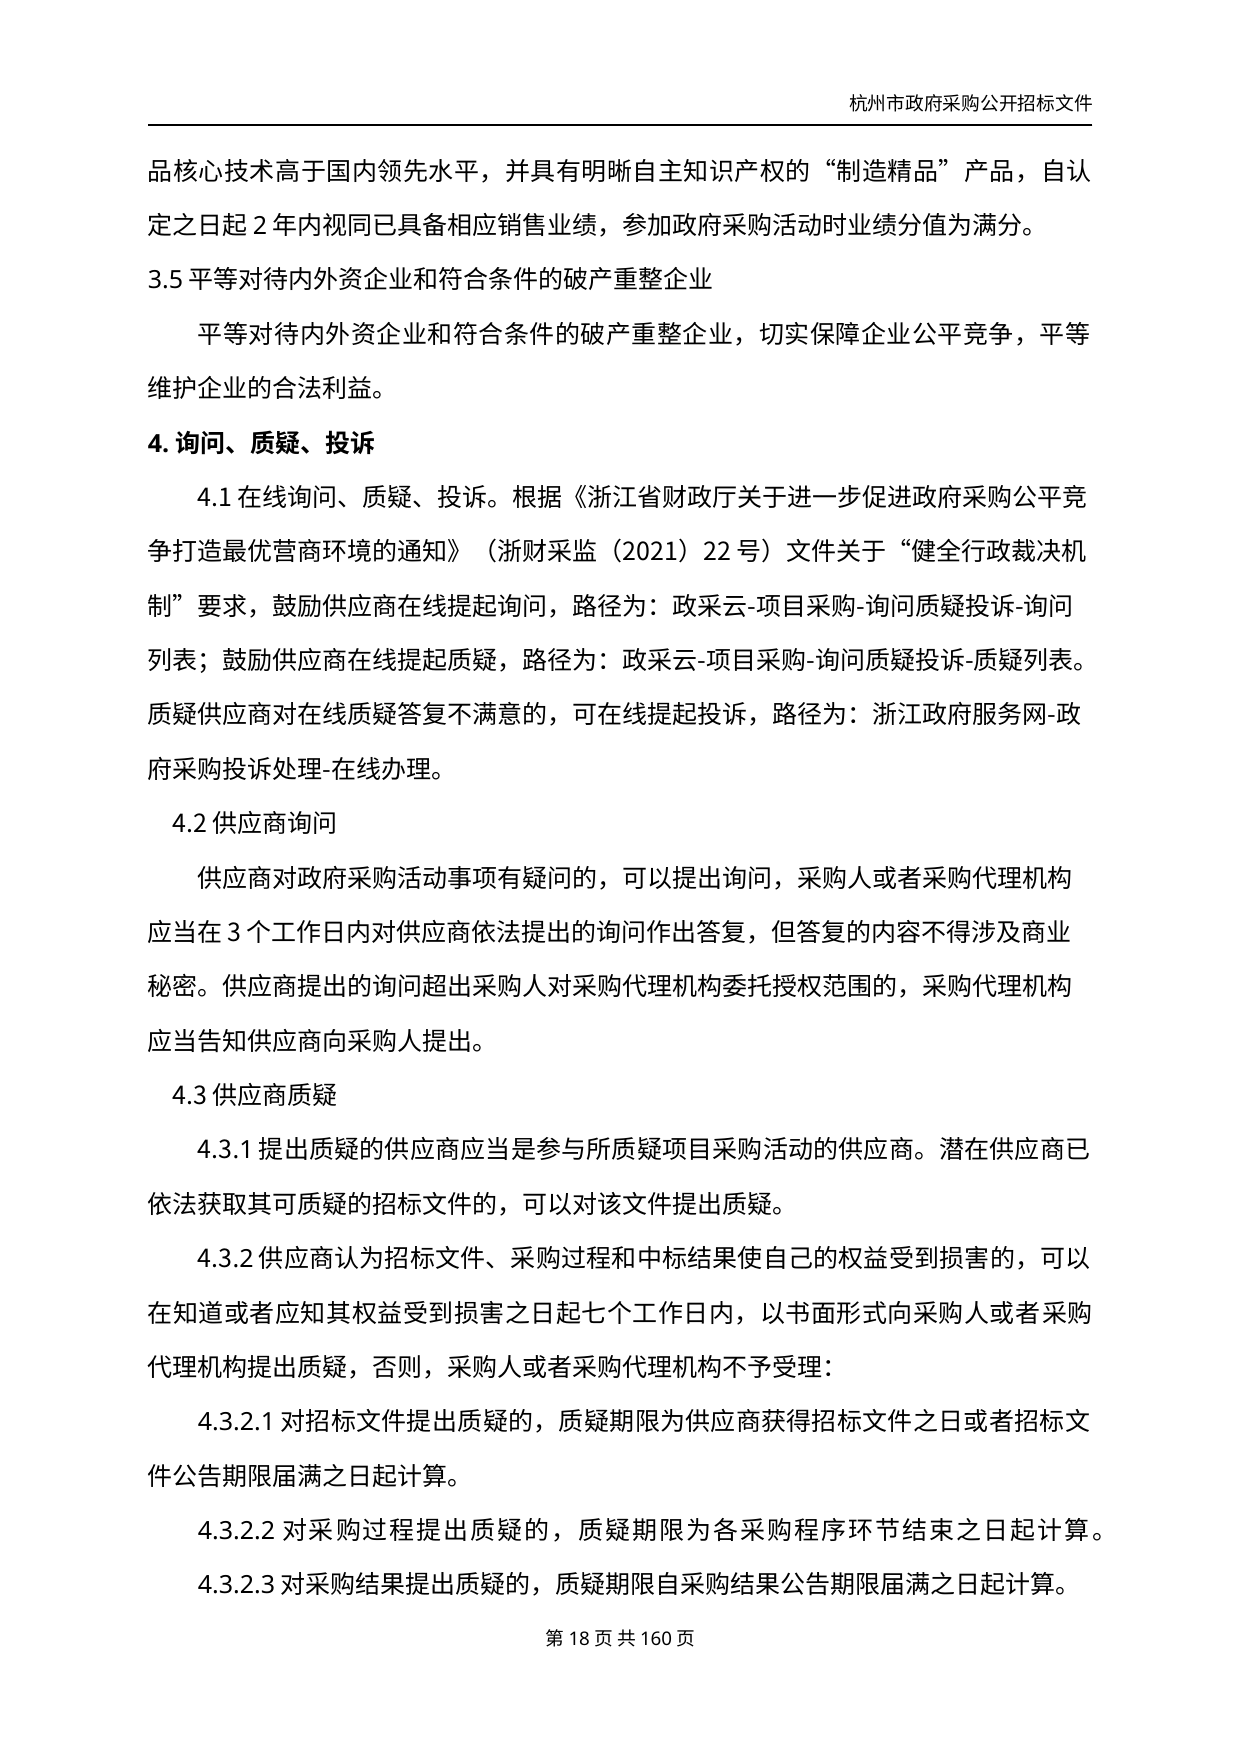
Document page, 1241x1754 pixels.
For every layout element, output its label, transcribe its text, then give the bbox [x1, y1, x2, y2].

text 4.3供应商质疑 [148, 1076, 1092, 1112]
text 4.3.2供应商认为招标文件、采购过程和中标结果使自己的权益受到损害的，可以在知道或者应知其权益受到损害之日起七个工作日内，以书面形式向采购人或者采购代理机构提出质疑，否则，采购人或者采购代理机构不予受理： [148, 1239, 1092, 1384]
text 4.3.1提出质疑的供应商应当是参与所质疑项目采购活动的供应商。潜在供应商已依法获取其可质疑的招标文件的，可以对该文件提出质疑。 [148, 1130, 1092, 1221]
text 4.3.2.2对采购过程提出质疑的，质疑期限为各采购程序环节结束之日起计算。4.3.2.3对采购结果提出质疑的，质疑期限自采购结果公告期限届满之日起计算。 [198, 1511, 1092, 1601]
text 3.5平等对待内外资企业和符合条件的破产重整企业 [148, 260, 1092, 296]
text 4.2供应商询问 [148, 804, 1092, 840]
text 4.3.2.1对招标文件提出质疑的，质疑期限为供应商获得招标文件之日或者招标文件公告期限届满之日起计算。 [148, 1402, 1092, 1492]
text 供应商对政府采购活动事项有疑问的，可以提出询问，采购人或者采购代理机构应当在3个工作日内对供应商依法提出的询问作出答复，但答复的内容不得涉及商业秘密。供应商提出的询问超出采购人对采购代理机构委托授权范围的，采购代理机构应当告知供应商向采购人提出。 [148, 858, 1092, 1057]
text 4.1在线询问、质疑、投诉。根据《浙江省财政厅关于进一步促进政府采购公平竞争打造最优营商环境的通知》（浙财采监（2021）22号）文件关于“健全行政裁决机制”要求，鼓励供应商在线提起询问，路径为：政采云-项目采购-询问质疑投诉-询问列表；鼓励供应商在线提起质疑，路径为：政采云-项目采购-询问质疑投诉-质疑列表。质疑供应商对在线质疑答复不满意的，可在线提起投诉，路径为：浙江政府服务网-政府采购投诉处理-在线办理。 [148, 477, 1092, 786]
text 平等对待内外资企业和符合条件的破产重整企业，切实保障企业公平竞争，平等维护企业的合法利益。 4. 询问、质疑、投诉 [148, 314, 1092, 459]
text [148, 151, 1092, 242]
